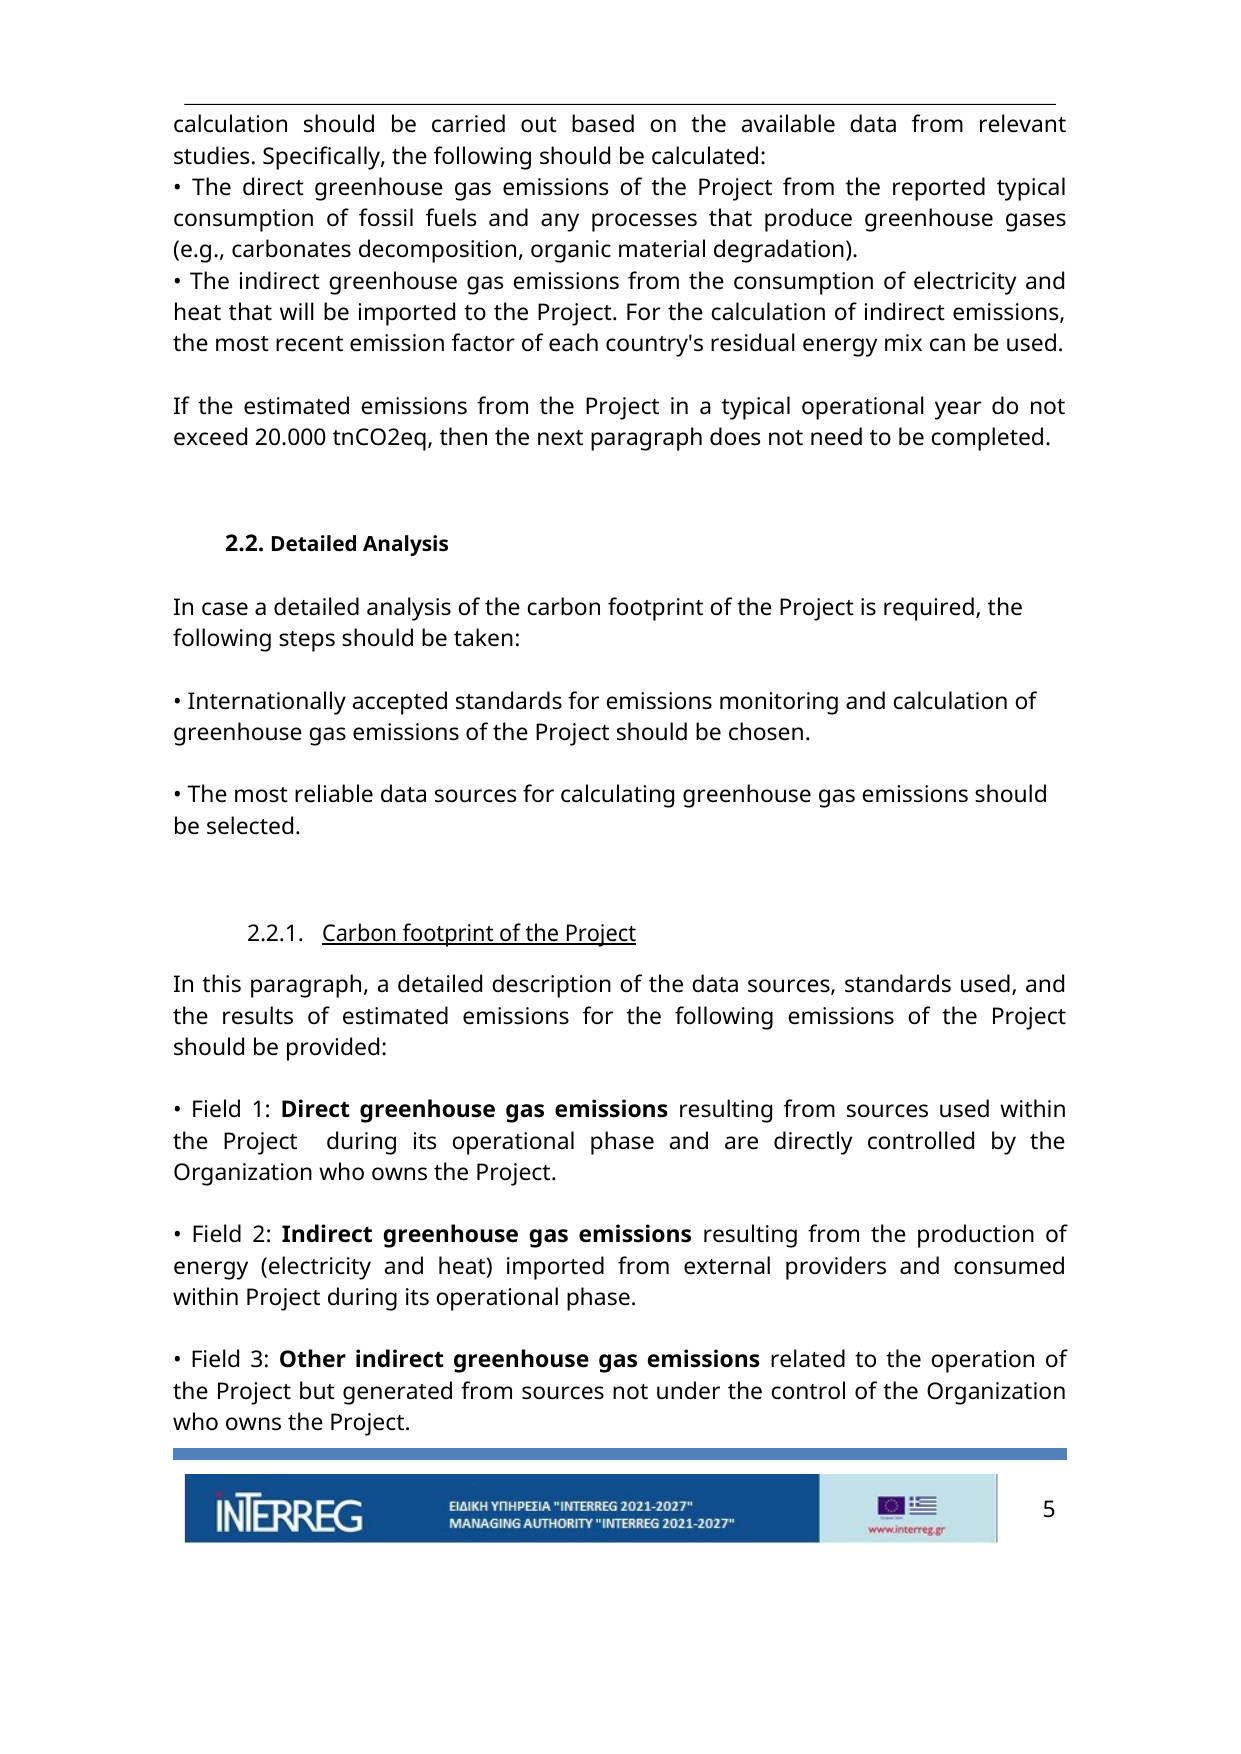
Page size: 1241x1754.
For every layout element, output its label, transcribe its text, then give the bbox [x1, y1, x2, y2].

text • The direct greenhouse gas emissions of the Project from the reported typical consumption of fossil fuels and any processes that produce greenhouse gases (e.g., carbonates decomposition, organic material degradation). [173, 171, 1067, 264]
text • The most reliable data sources for calculating greenhouse gas emissions should be selected. [173, 778, 1067, 841]
text In case a detailed analysis of the carbon footprint of the Project is required, the following steps should be taken: [173, 591, 1067, 653]
text • Field 3: Other indirect greenhouse gas emissions related to the operation of the Project but generated from sources not under the control of the Organization who owns the Project. [173, 1343, 1067, 1437]
subtitle Carbon footprint of the Project [247, 917, 1067, 948]
text • The indirect greenhouse gas emissions from the consumption of electricity and heat that will be imported to the Project. For the calculation of indirect emissions, the most recent emission factor of each country's residual energy mix can be used. [173, 264, 1067, 358]
subtitle Detailed Analysis [225, 527, 1067, 558]
text • Internationally accepted standards for emissions monitoring and calculation of greenhouse gas emissions of the Project should be chosen. [173, 685, 1067, 747]
text In this paragraph, a detailed description of the data sources, standards used, and the results of estimated emissions for the following emissions of the Project should be provided: [173, 968, 1067, 1062]
text If the estimated emissions from the Project in a typical operational year do not exceed 20.000 tnCO2eq, then the next paragraph does not need to be completed. [173, 389, 1067, 452]
picture [184, 1474, 999, 1544]
text • Field 1: Direct greenhouse gas emissions resulting from sources used within the Project during its operational phase and are directly controlled by the Organization who owns the Project. [173, 1093, 1067, 1187]
text • Field 2: Indirect greenhouse gas emissions resulting from the production of energy (electricity and heat) imported from external providers and consumed within Project during its operational phase. [173, 1218, 1067, 1312]
